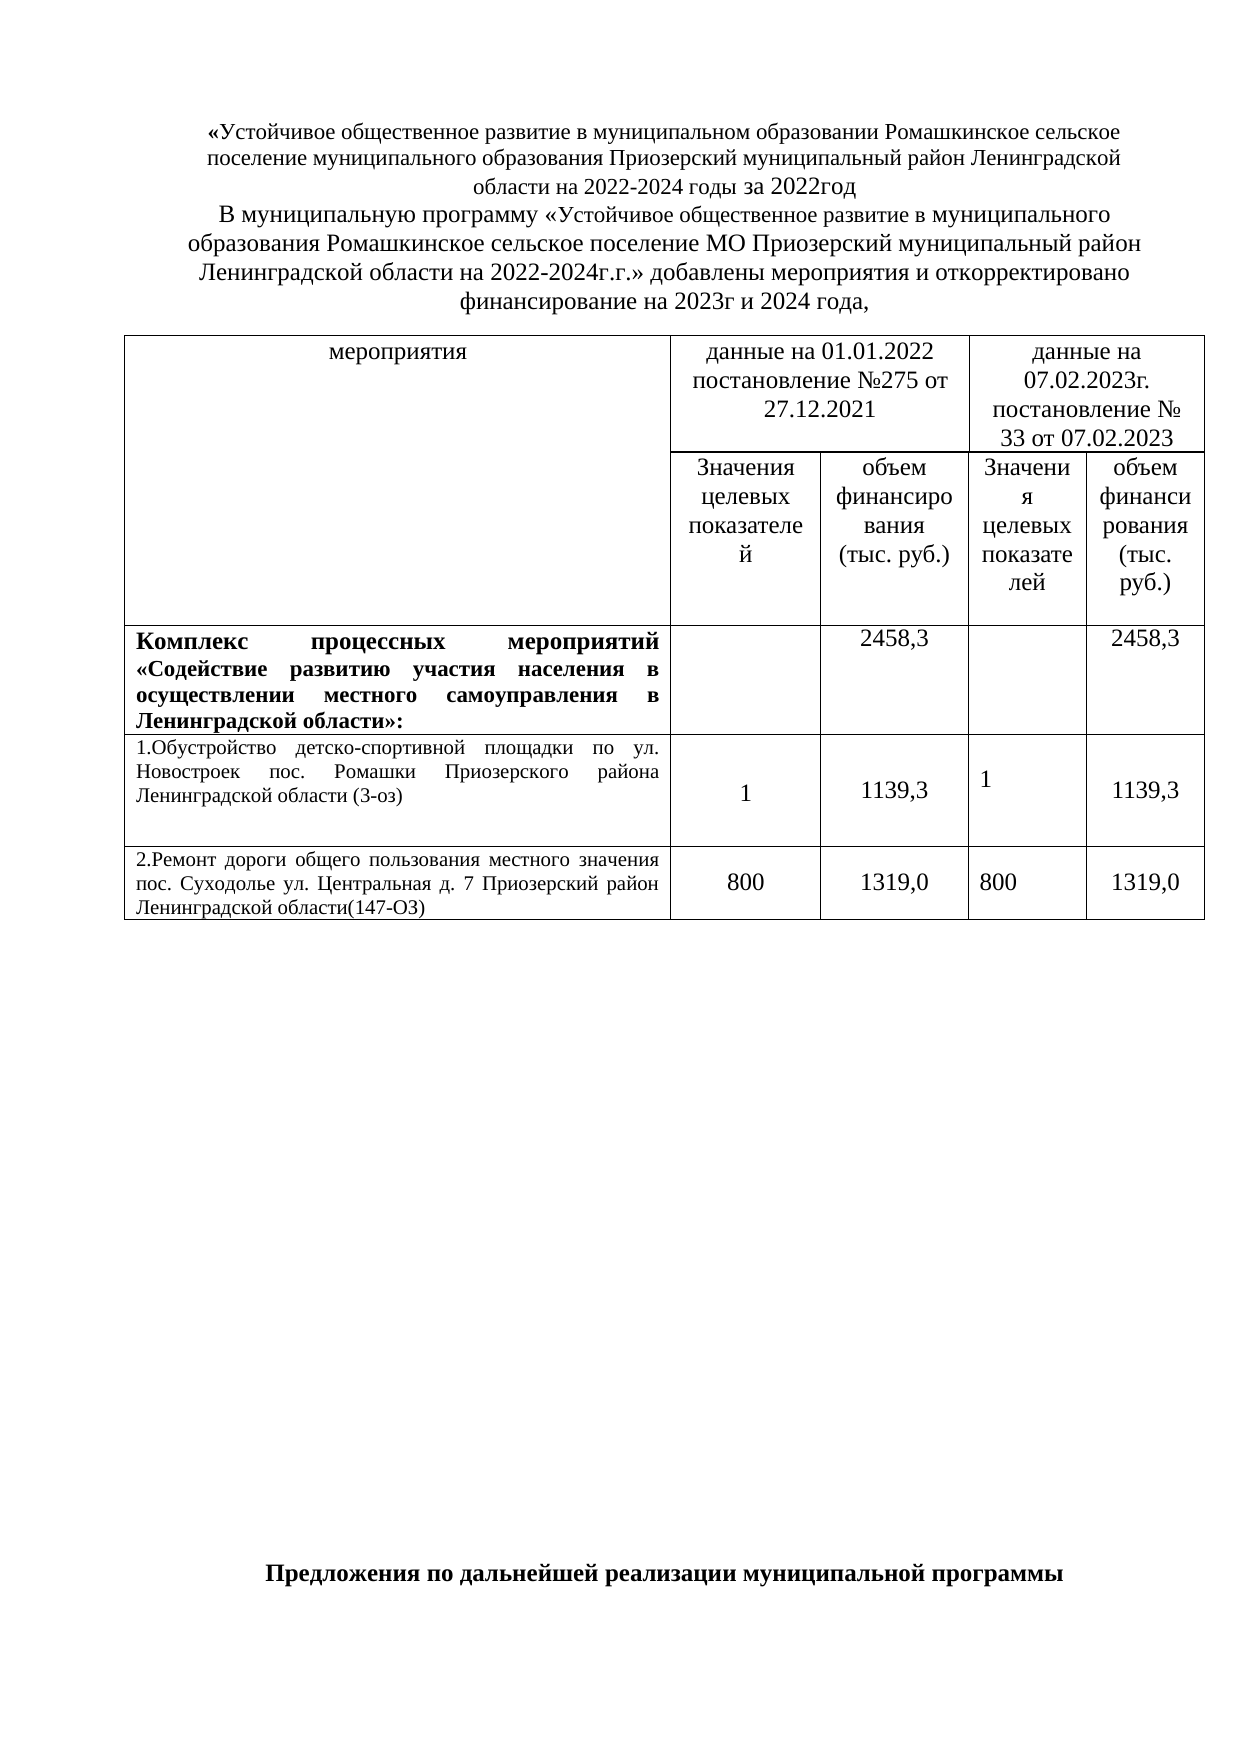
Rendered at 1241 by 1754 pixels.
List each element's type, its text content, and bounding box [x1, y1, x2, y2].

table_cell объем финансирования (тыс. руб.) [1087, 453, 1204, 625]
table_cell 1 [969, 735, 1086, 846]
table_cell 1139,3 [821, 735, 968, 846]
table_cell 1139,3 [1087, 735, 1204, 846]
table_cell 1319,0 [1087, 847, 1204, 919]
text Предложения по дальнейшей реализации муниципальной программы [177, 1558, 1152, 1586]
table_cell 1 [671, 735, 820, 846]
table_header мероприятия [125, 336, 670, 625]
table_cell 800 [969, 847, 1086, 919]
table_cell объем финансирования (тыс. руб.) [821, 453, 968, 625]
table_cell 1.Обустройство детско-спортивной площадки по ул. Новостроек пос. Ромашки Приозерского района Ленинградской области (3-оз) [125, 735, 670, 846]
text «Устойчивое общественное развитие в муниципальном образовании Ромашкинское сельское поселение муниципального образования Приозерский муниципальный район Ленинградской области на 2022-2024 годы за 2022год [177, 118, 1152, 199]
table_cell Значения целевых показателей [671, 453, 820, 625]
table_header данные на 01.01.2022 постановление №275 от 27.12.2021 [671, 336, 969, 451]
table_cell [671, 626, 820, 734]
table_cell 1319,0 [821, 847, 968, 919]
table_header данные на 07.02.2023г. постановление № 33 от 07.02.2023 [970, 336, 1204, 451]
table_cell [969, 626, 1086, 734]
table_cell Комплекс процессных мероприятий «Содействие развитию участия населения в осуществлении местного самоуправления в Ленинградской области»: [125, 626, 670, 734]
text В муниципальную программу «Устойчивое общественное развитие в муниципального образования Ромашкинское сельское поселение МО Приозерский муниципальный район Ленинградской области на 2022-2024г.г.» добавлены мероприятия и откорректировано финансирование на 2023г и 2024 года, [177, 199, 1152, 314]
table_cell 2458,3 [1087, 626, 1204, 734]
table_cell Значения целевых показателей [969, 453, 1086, 625]
table_cell 2458,3 [821, 626, 968, 734]
table_cell 800 [671, 847, 820, 919]
table_cell 2.Ремонт дороги общего пользования местного значения пос. Суходолье ул. Центральная д. 7 Приозерский район Ленинградской области(147-ОЗ) [125, 847, 670, 919]
